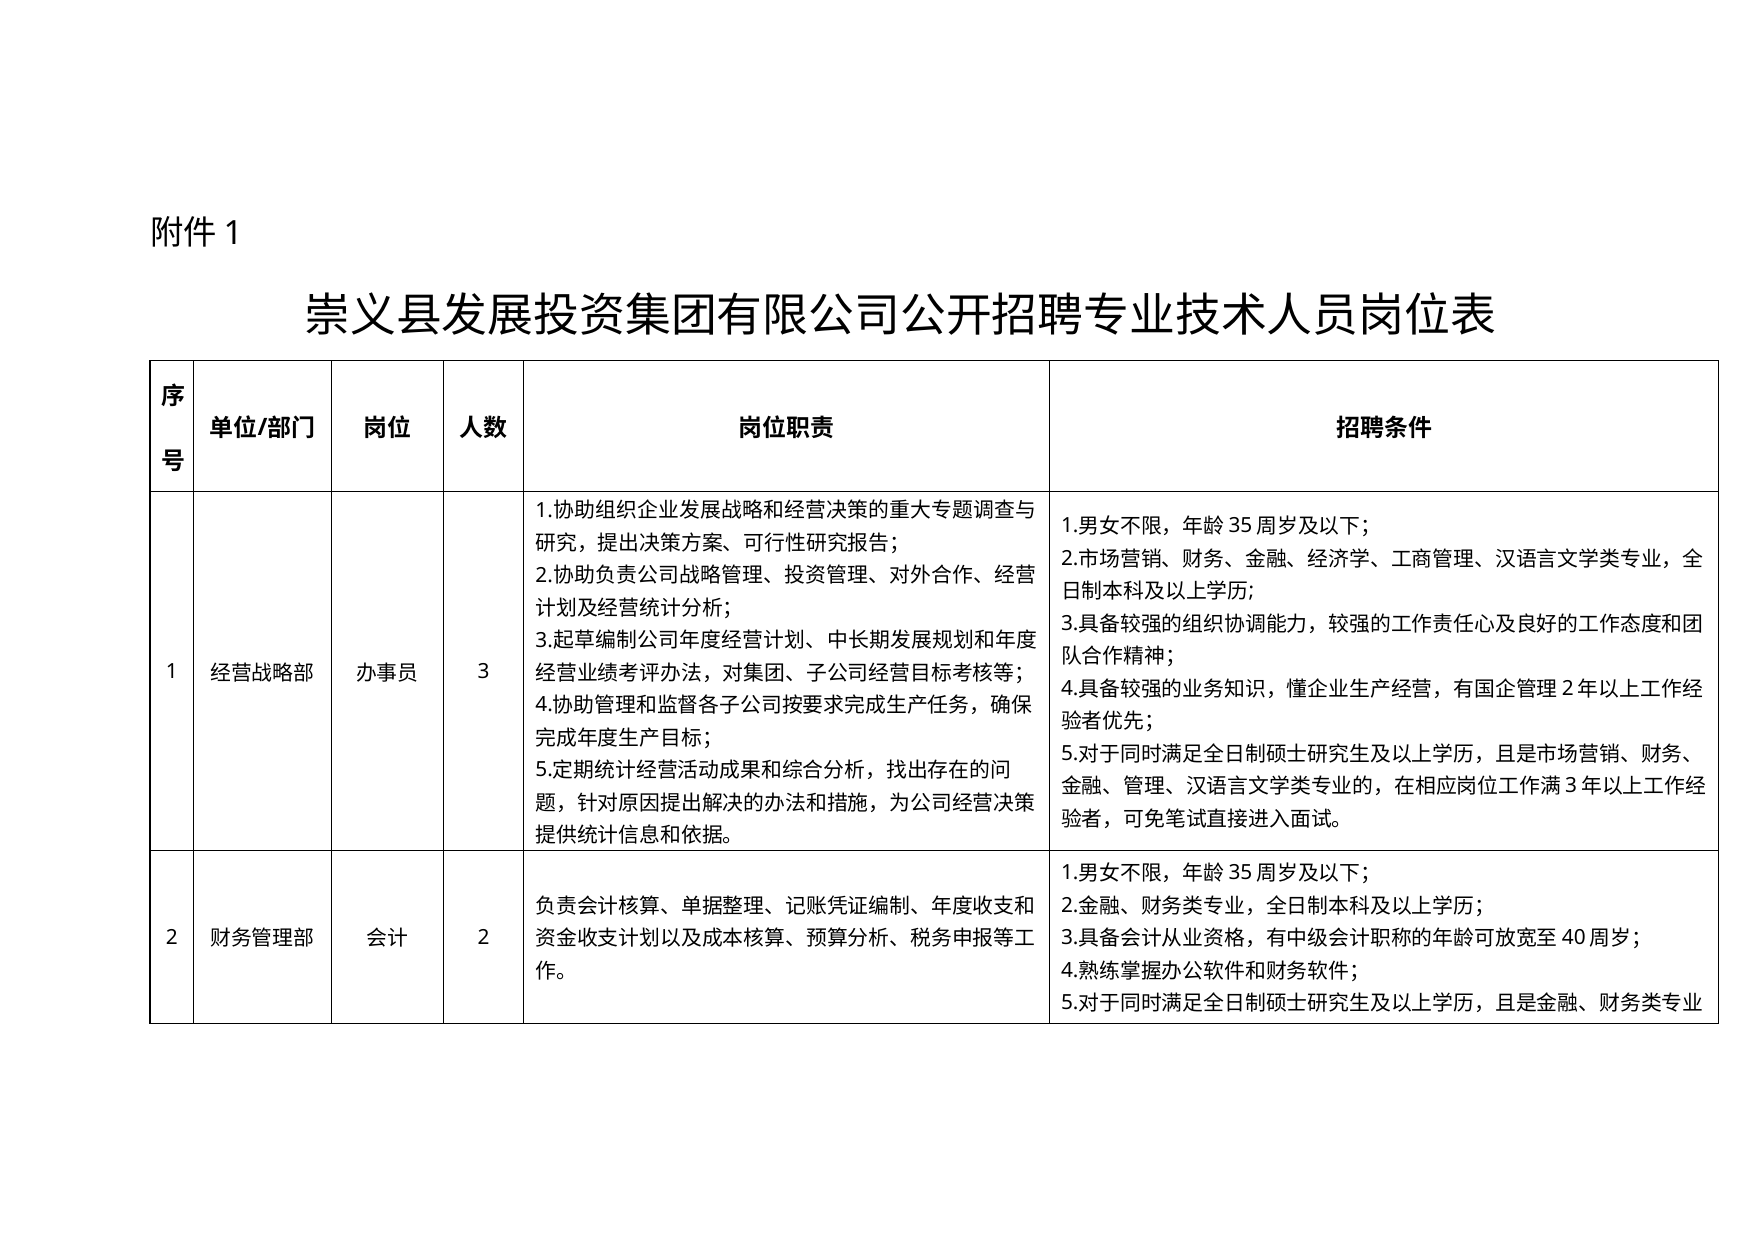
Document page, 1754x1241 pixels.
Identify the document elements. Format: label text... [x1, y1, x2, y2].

text 附件1 [150, 198, 1604, 263]
table_cell 办事员 [332, 492, 443, 850]
table_header 岗位 [332, 361, 443, 491]
table_cell 2 [151, 851, 193, 1023]
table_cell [524, 851, 1049, 1023]
table_cell 1.协助组织企业发展战略和经营决策的重大专题调查与研究，提出决策方案、可行性研究报告； 2.协助负责公司战略管理、投资管理、对外合作、经营计划及经营统计分析； 3.起草编制公司年度经营计划、中长期发展规划和年度经营业绩考评办法，对集团、子公司经营目标考核等； 4.协助管理和监督各子公司按要求完成生产任务，确保完成年度生产目标； 5.定期统计经营活动成果和综合分析，找出存在的问题，针对原因提出解决的办法和措施，为公司经营决策提供统计信息和依据。 [524, 492, 1049, 850]
table_header 岗位职责 [524, 361, 1049, 491]
text 崇义县发展投资集团有限公司公开招聘专业技术人员岗位表 [150, 263, 1604, 360]
table_cell 2 [444, 851, 523, 1023]
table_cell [1050, 851, 1718, 1023]
table_cell 1 [151, 492, 193, 850]
table_header 人数 [444, 361, 523, 491]
table_header 序号 [151, 361, 193, 491]
table_cell 3 [444, 492, 523, 850]
table_cell 经营战略部 [194, 492, 331, 850]
table_cell 财务管理部 [194, 851, 331, 1023]
table_cell 1.男女不限，年龄35周岁及以下； 2.市场营销、财务、金融、经济学、工商管理、汉语言文学类专业，全日制本科及以上学历; 3.具备较强的组织协调能力，较强的工作责任心及良好的工作态度和团队合作精神； 4.具备较强的业务知识，懂企业生产经营，有国企管理2年以上工作经验者优先； 5.对于同时满足全日制硕士研究生及以上学历，且是市场营销、财务、金融、管理、汉语言文学类专业的，在相应岗位工作满3年以上工作经验者，可免笔试直接进入面试。 [1050, 492, 1718, 850]
table_cell 会计 [332, 851, 443, 1023]
table_header 招聘条件 [1050, 361, 1718, 491]
table_header 单位/部门 [194, 361, 331, 491]
